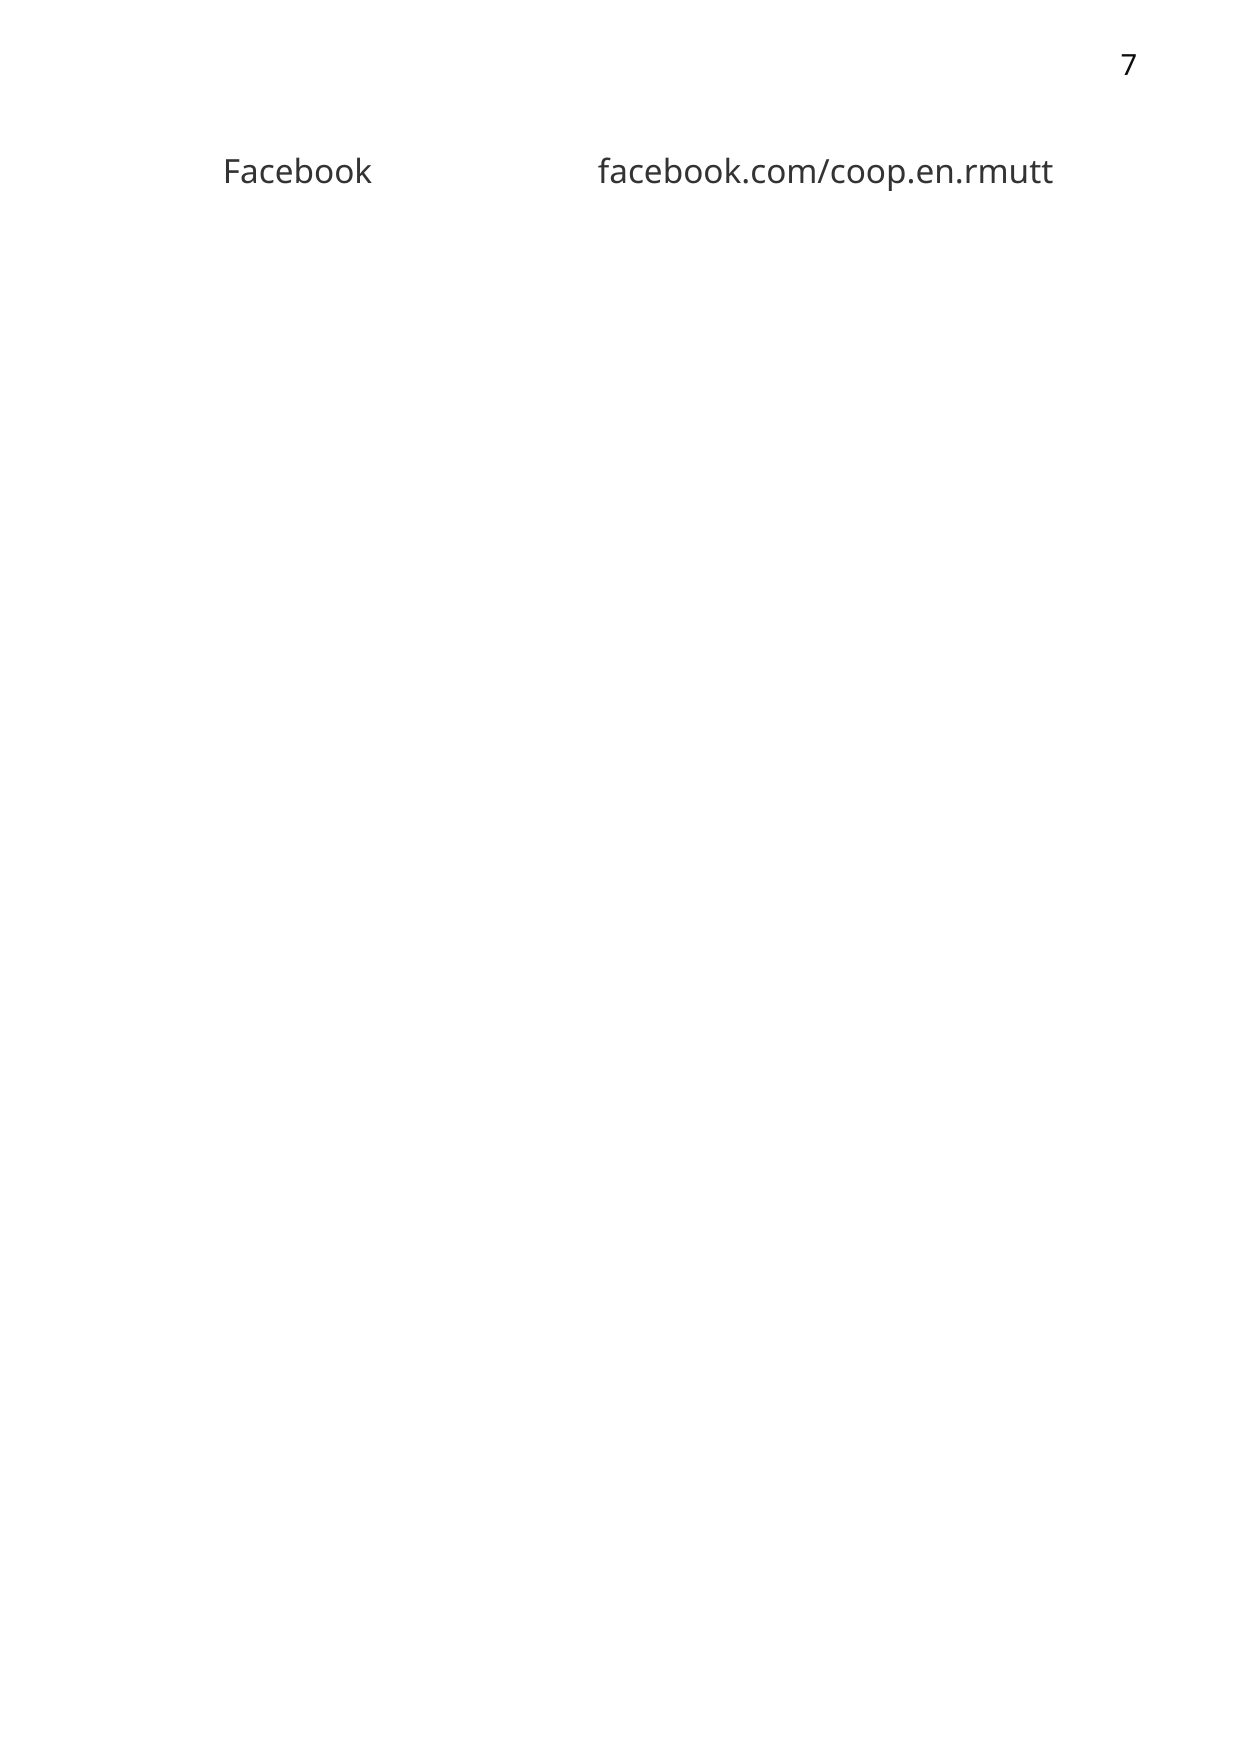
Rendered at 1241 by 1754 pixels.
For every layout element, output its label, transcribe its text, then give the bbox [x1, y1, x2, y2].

text Facebook facebook.com/coop.en.rmutt [223, 148, 1137, 193]
